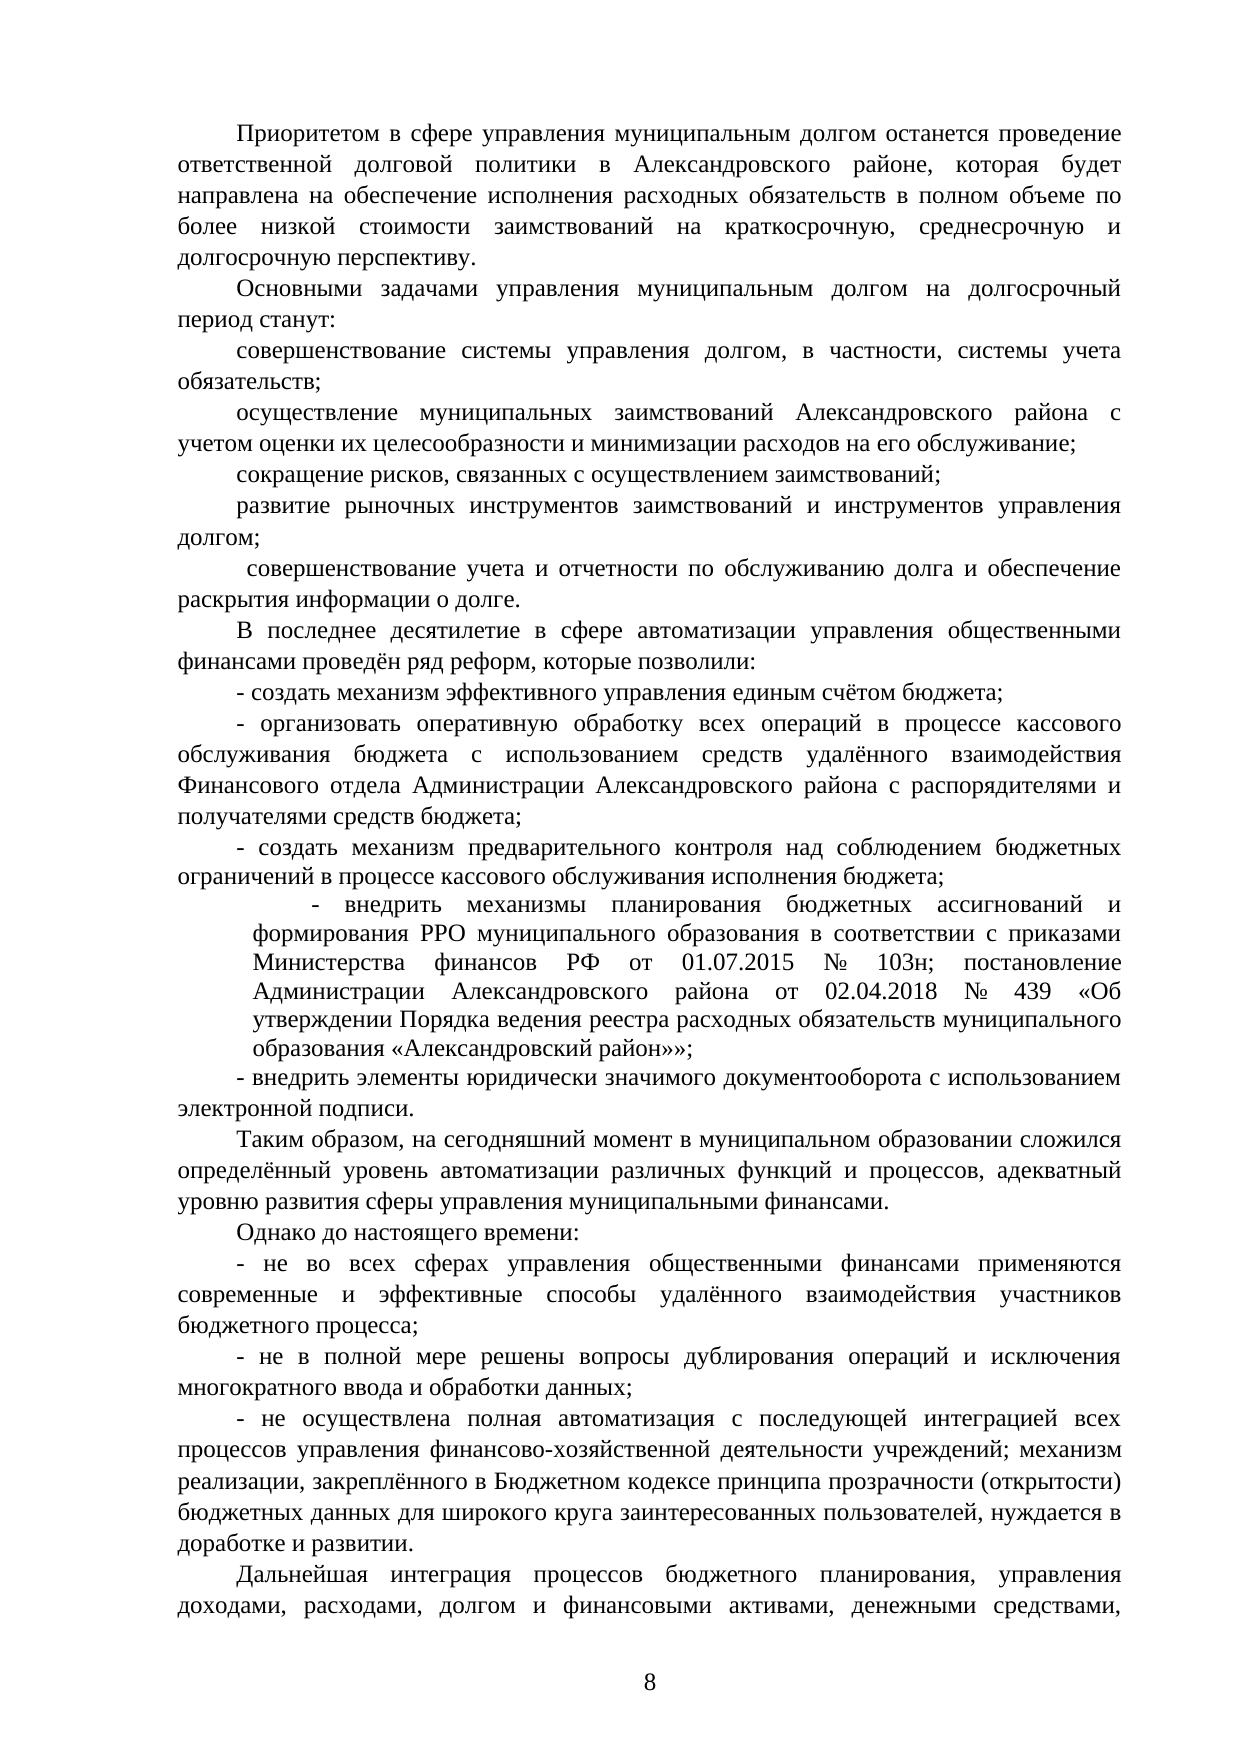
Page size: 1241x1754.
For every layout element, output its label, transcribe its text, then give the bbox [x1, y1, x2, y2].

list Основными задачами управления муниципальным долгом на долгосрочный период станут: [177, 273, 1122, 333]
text - внедрить механизмы планирования бюджетных ассигнований и формирования РРО муниципального образования в соответствии с приказами Министерства финансов РФ от 01.07.2015 № 103н; постановление Администрации Александровского района от 02.04.2018 № 439 «Об утверждении Порядка ведения реестра расходных обязательств муниципального образования «Александровский район»»; [252, 889, 1122, 1062]
list - внедрить элементы юридически значимого документооборота с использованием электронной подписи. [177, 1062, 1122, 1122]
list - создать механизм эффективного управления единым счётом бюджета; [177, 677, 1122, 706]
list - создать механизм предварительного контроля над соблюдением бюджетных ограничений в процессе кассового обслуживания исполнения бюджета; [177, 832, 1122, 889]
list - не во всех сферах управления общественными финансами применяются современные и эффективные способы удалённого взаимодействия участников бюджетного процесса; [177, 1248, 1122, 1339]
list - не осуществлена полная автоматизация с последующей интеграцией всех процессов управления финансово-хозяйственной деятельности учреждений; механизм реализации, закреплённого в Бюджетном кодексе принципа прозрачности (открытости) бюджетных данных для широкого круга заинтересованных пользователей, нуждается в доработке и развитии. [177, 1403, 1122, 1557]
list В последнее десятилетие в сфере автоматизации управления общественными финансами проведён ряд реформ, которые позволили: [177, 615, 1122, 674]
list - не в полной мере решены вопросы дублирования операций и исключения многократного ввода и обработки данных; [177, 1341, 1122, 1401]
list развитие рыночных инструментов заимствований и инструментов управления долгом; [177, 491, 1122, 550]
list совершенствование учета и отчетности по обслуживанию долга и обеспечение раскрытия информации о долге. [177, 553, 1122, 612]
list совершенствование системы управления долгом, в частности, системы учета обязательств; [177, 335, 1122, 395]
list Приоритетом в сфере управления муниципальным долгом останется проведение ответственной долговой политики в Александровского районе, которая будет направлена на обеспечение исполнения расходных обязательств в полном объеме по более низкой стоимости заимствований на краткосрочную, среднесрочную и долгосрочную перспективу. [177, 118, 1122, 271]
list сокращение рисков, связанных с осуществлением заимствований; [177, 459, 1122, 488]
list Таким образом, на сегодняшний момент в муниципальном образовании сложился определённый уровень автоматизации различных функций и процессов, адекватный уровню развития сферы управления муниципальными финансами. [177, 1124, 1122, 1215]
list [177, 1559, 1122, 1619]
list Однако до настоящего времени: [177, 1217, 1122, 1246]
list осуществление муниципальных заимствований Александровского района с учетом оценки их целесообразности и минимизации расходов на его обслуживание; [177, 397, 1122, 457]
list - организовать оперативную обработку всех операций в процессе кассового обслуживания бюджета с использованием средств удалённого взаимодействия Финансового отдела Администрации Александровского района с распорядителями и получателями средств бюджета; [177, 708, 1122, 830]
